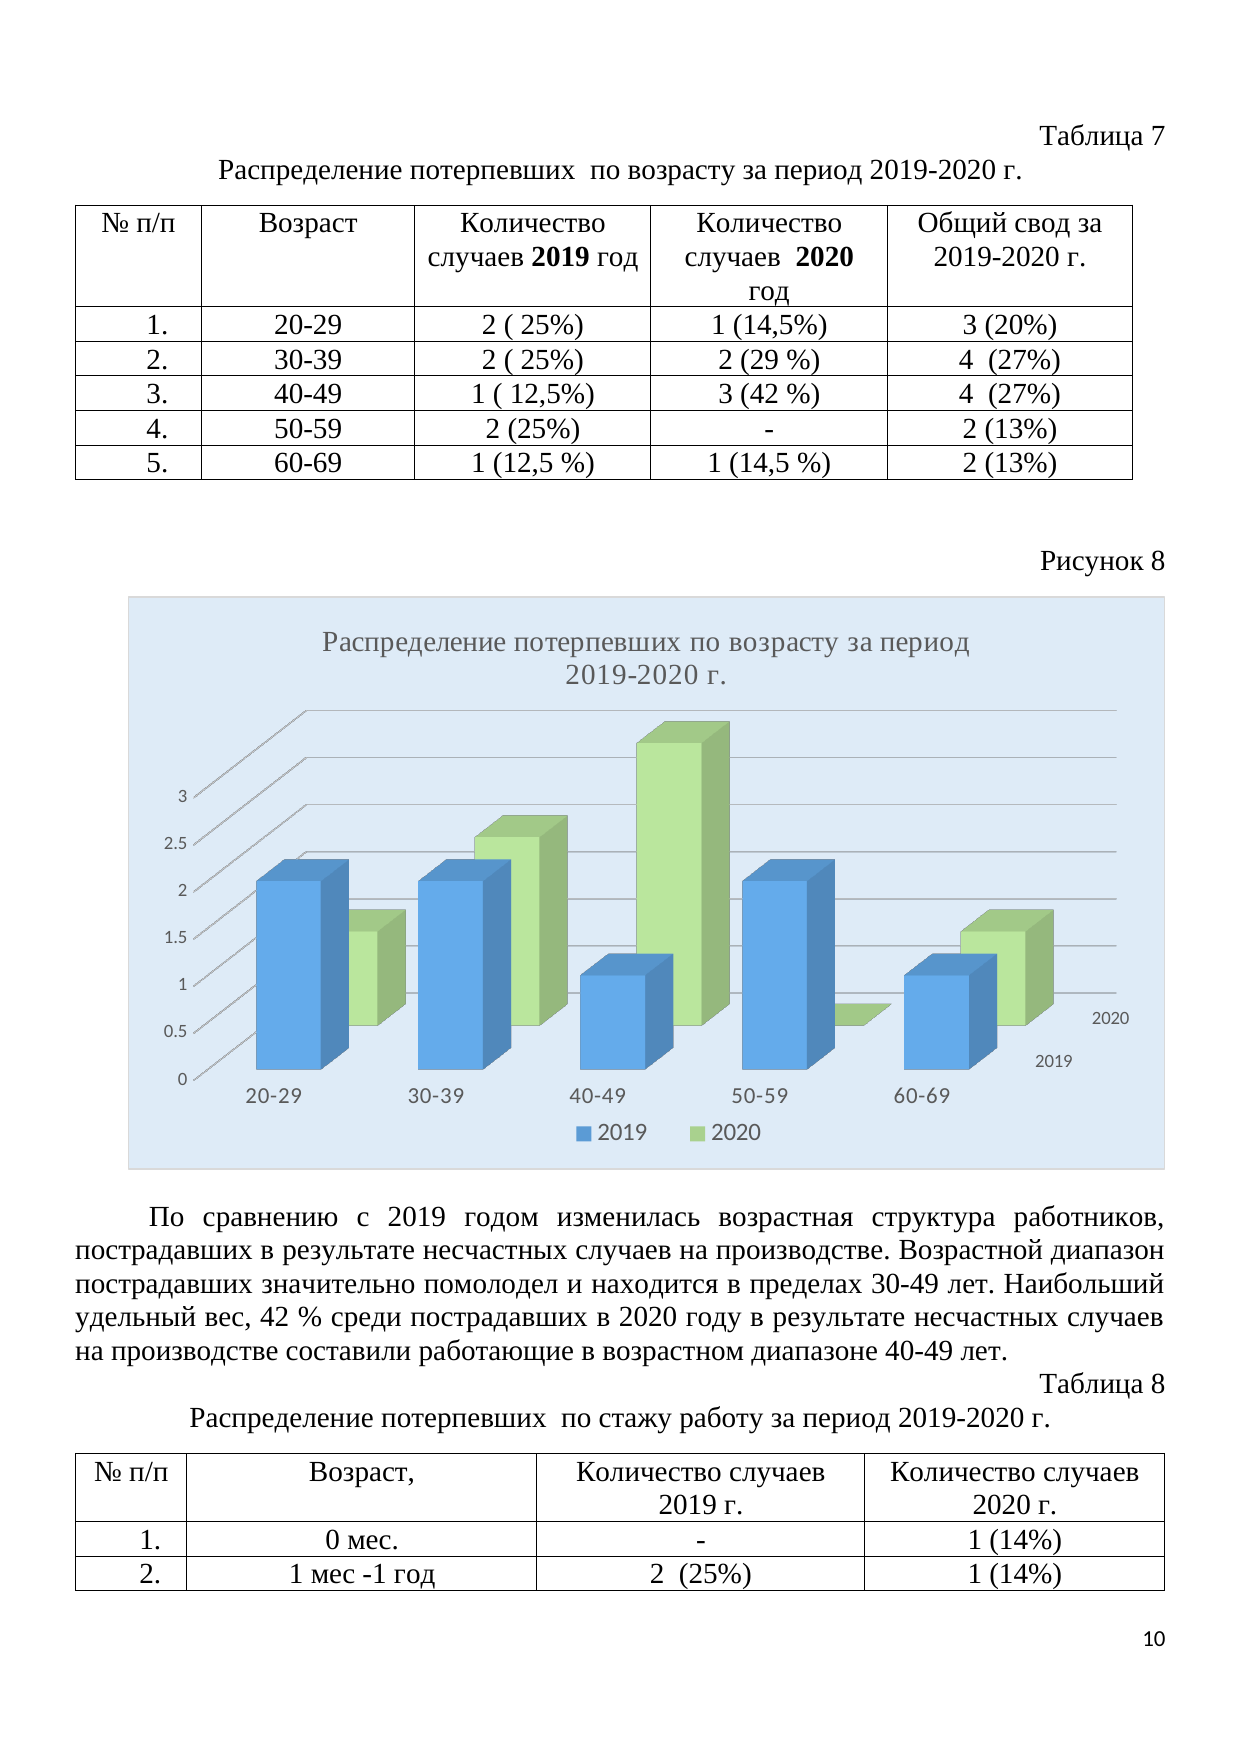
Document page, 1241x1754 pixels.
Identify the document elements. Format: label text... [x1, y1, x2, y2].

table_header Возраст [202, 206, 414, 306]
table_cell 1 (12,5 %) [415, 446, 650, 479]
table_cell 2. [76, 1557, 186, 1590]
table_cell 1 (14%) [865, 1522, 1164, 1556]
table_cell 4 (27%) [888, 342, 1132, 375]
text Рисунок 8 [75, 543, 1165, 577]
table_cell 2 ( 25%) [415, 307, 650, 341]
table_cell 2 (25%) [537, 1557, 864, 1590]
table_cell 1 ( 12,5%) [415, 376, 650, 410]
table_cell 2. [76, 342, 201, 375]
table_header Возраст, [187, 1454, 536, 1521]
table_cell 1 (14,5%) [651, 307, 887, 341]
table_cell 5. [76, 446, 201, 479]
table_cell 50-59 [202, 411, 414, 444]
text Распределение потерпевших по стажу работу за период 2019-2020 г. [75, 1400, 1165, 1434]
table_header Общий свод за 2019-2020 г. [888, 206, 1132, 306]
table_cell 3. [76, 376, 201, 410]
table_cell 2 (13%) [888, 446, 1132, 479]
table_cell 40-49 [202, 376, 414, 410]
table_header Количество случаев 2020 год [651, 206, 887, 306]
table_cell 60-69 [202, 446, 414, 479]
table_header № п/п [76, 206, 201, 306]
text Таблица 7 [75, 118, 1165, 152]
table_cell 3 (42 %) [651, 376, 887, 410]
table_cell 2 ( 25%) [415, 342, 650, 375]
table_cell 2 (13%) [888, 411, 1132, 444]
text Распределение потерпевших по возрасту за период 2019-2020 г. [75, 152, 1165, 185]
table_cell 4 (27%) [888, 376, 1132, 410]
table_header Количество случаев 2020 г. [865, 1454, 1164, 1521]
table_cell 2 (29 %) [651, 342, 887, 375]
table_cell 1 (14%) [865, 1557, 1164, 1590]
text По сравнению с 2019 годом изменилась возрастная структура работников, пострадавших в результате несчастных случаев на производстве. Возрастной диапазон пострадавших значительно помолодел и находится в пределах 30-49 лет. Наибольший удельный вес, 42 % среди пострадавших в 2020 году в результате несчастных случаев на производстве составили работающие в возрастном диапазоне 40-49 лет. [75, 1199, 1165, 1367]
table_cell - [537, 1522, 864, 1556]
table_cell 4. [76, 411, 201, 444]
table_cell 1 (14,5 %) [651, 446, 887, 479]
table_cell 2 (25%) [415, 411, 650, 444]
table_cell 1 мес -1 год [187, 1557, 536, 1590]
table_cell 1. [76, 1522, 186, 1556]
table_cell 3 (20%) [888, 307, 1132, 341]
table_cell 0 мес. [187, 1522, 536, 1556]
table_cell 20-29 [202, 307, 414, 341]
table_cell - [651, 411, 887, 444]
text Таблица 8 [75, 1367, 1165, 1400]
table_header № п/п [76, 1454, 186, 1521]
table_cell 30-39 [202, 342, 414, 375]
table_header Количество случаев 2019 год [415, 206, 650, 306]
table_header Количество случаев 2019 г. [537, 1454, 864, 1521]
table_cell 1. [76, 307, 201, 341]
